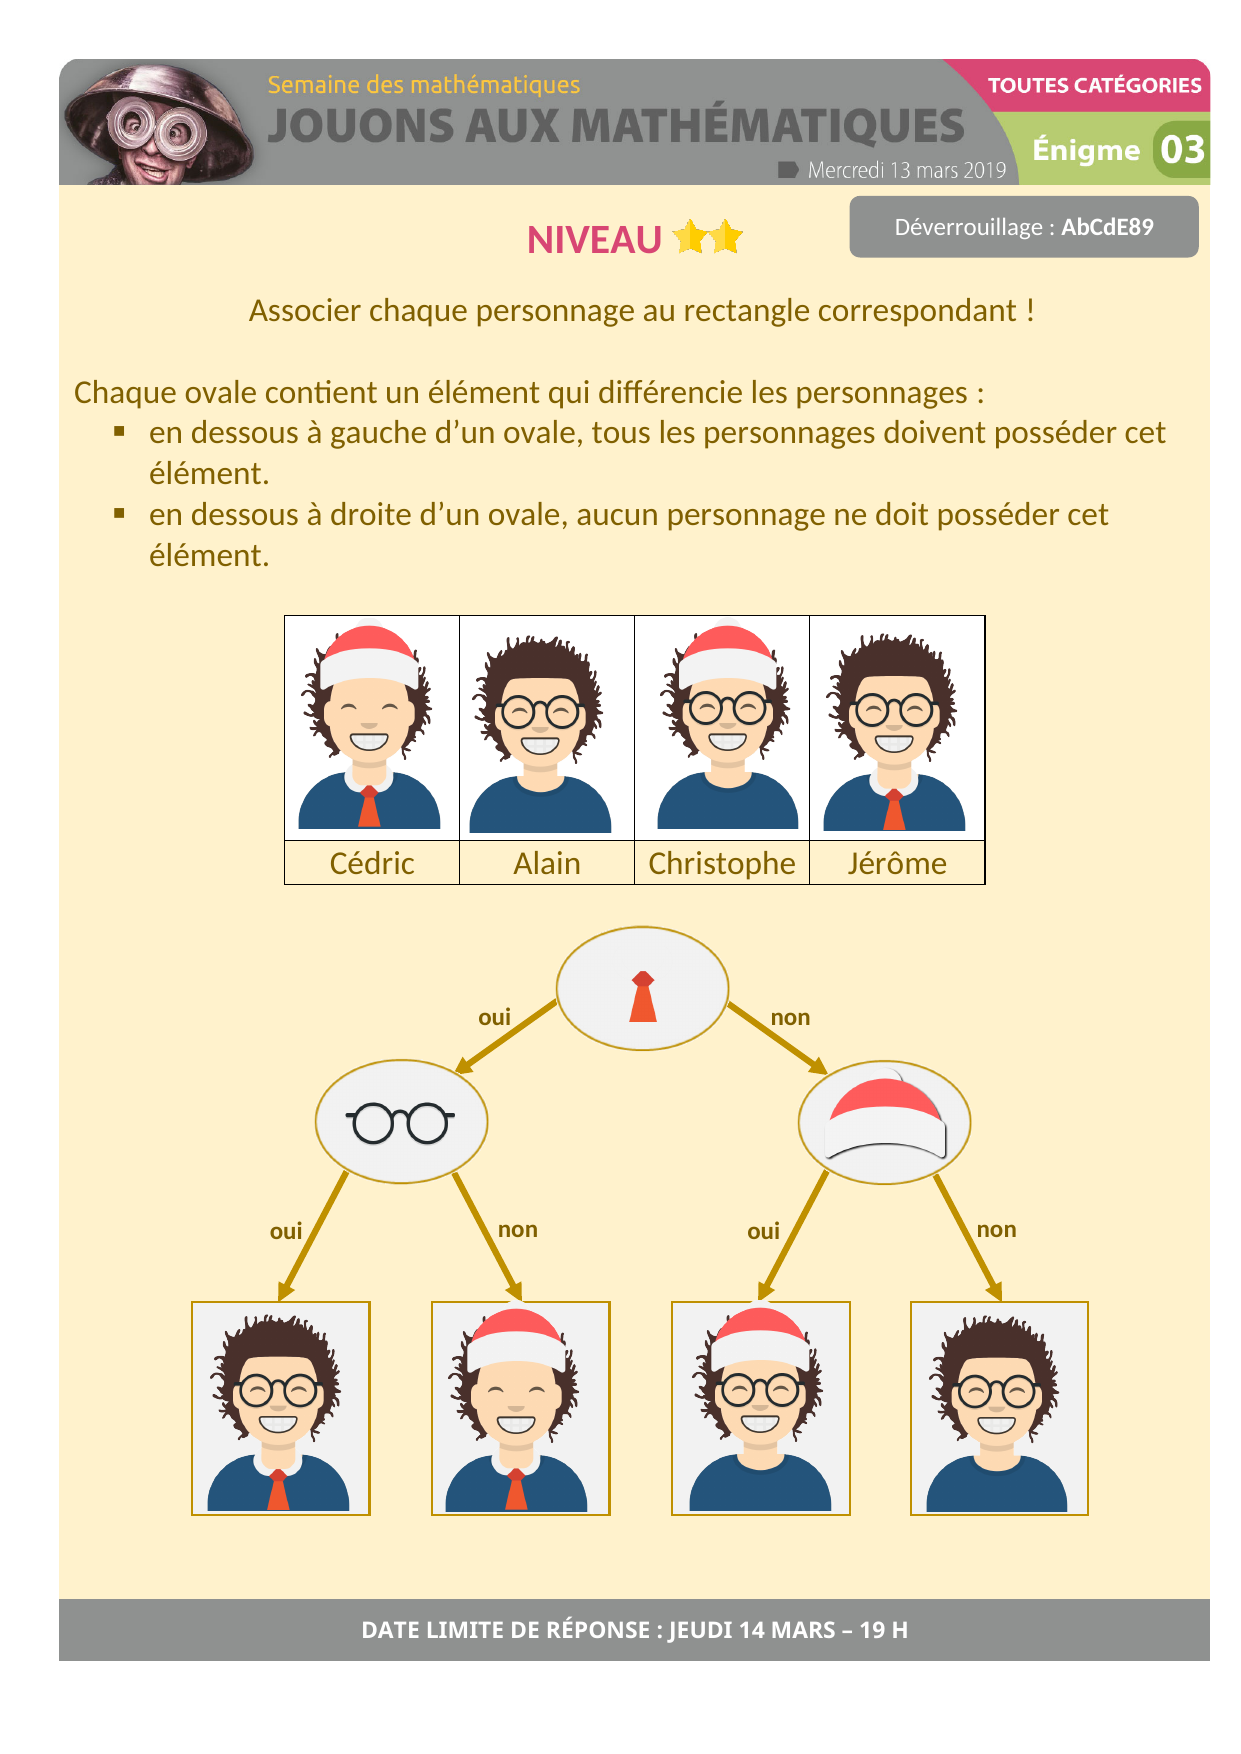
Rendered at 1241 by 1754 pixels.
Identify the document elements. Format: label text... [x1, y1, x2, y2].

picture [792, 1056, 975, 1187]
picture [205, 1300, 354, 1511]
picture [687, 1300, 836, 1511]
picture [467, 621, 616, 833]
picture [821, 619, 970, 831]
picture [550, 922, 733, 1053]
table_cell NIVEAU Associer chaque personnage au rectangle correspondant ! Chaque ovale contient un élément qui différencie les personnages : en dessous à gauche d’un ovale, tous les personnages doivent posséder cet élément. en dessous à droite d’un ovale, aucun personnage ne doit posséder cet élément. [59, 185, 1210, 1599]
picture [924, 1301, 1072, 1512]
table_cell DATE LIMITE DE RÉPONSE : JEUDI 14 MARS – 19 H [59, 1599, 1210, 1661]
picture [309, 1055, 492, 1186]
picture [672, 218, 743, 254]
picture [59, 59, 1211, 185]
picture [296, 618, 445, 829]
picture [443, 1300, 592, 1512]
picture [655, 617, 803, 829]
